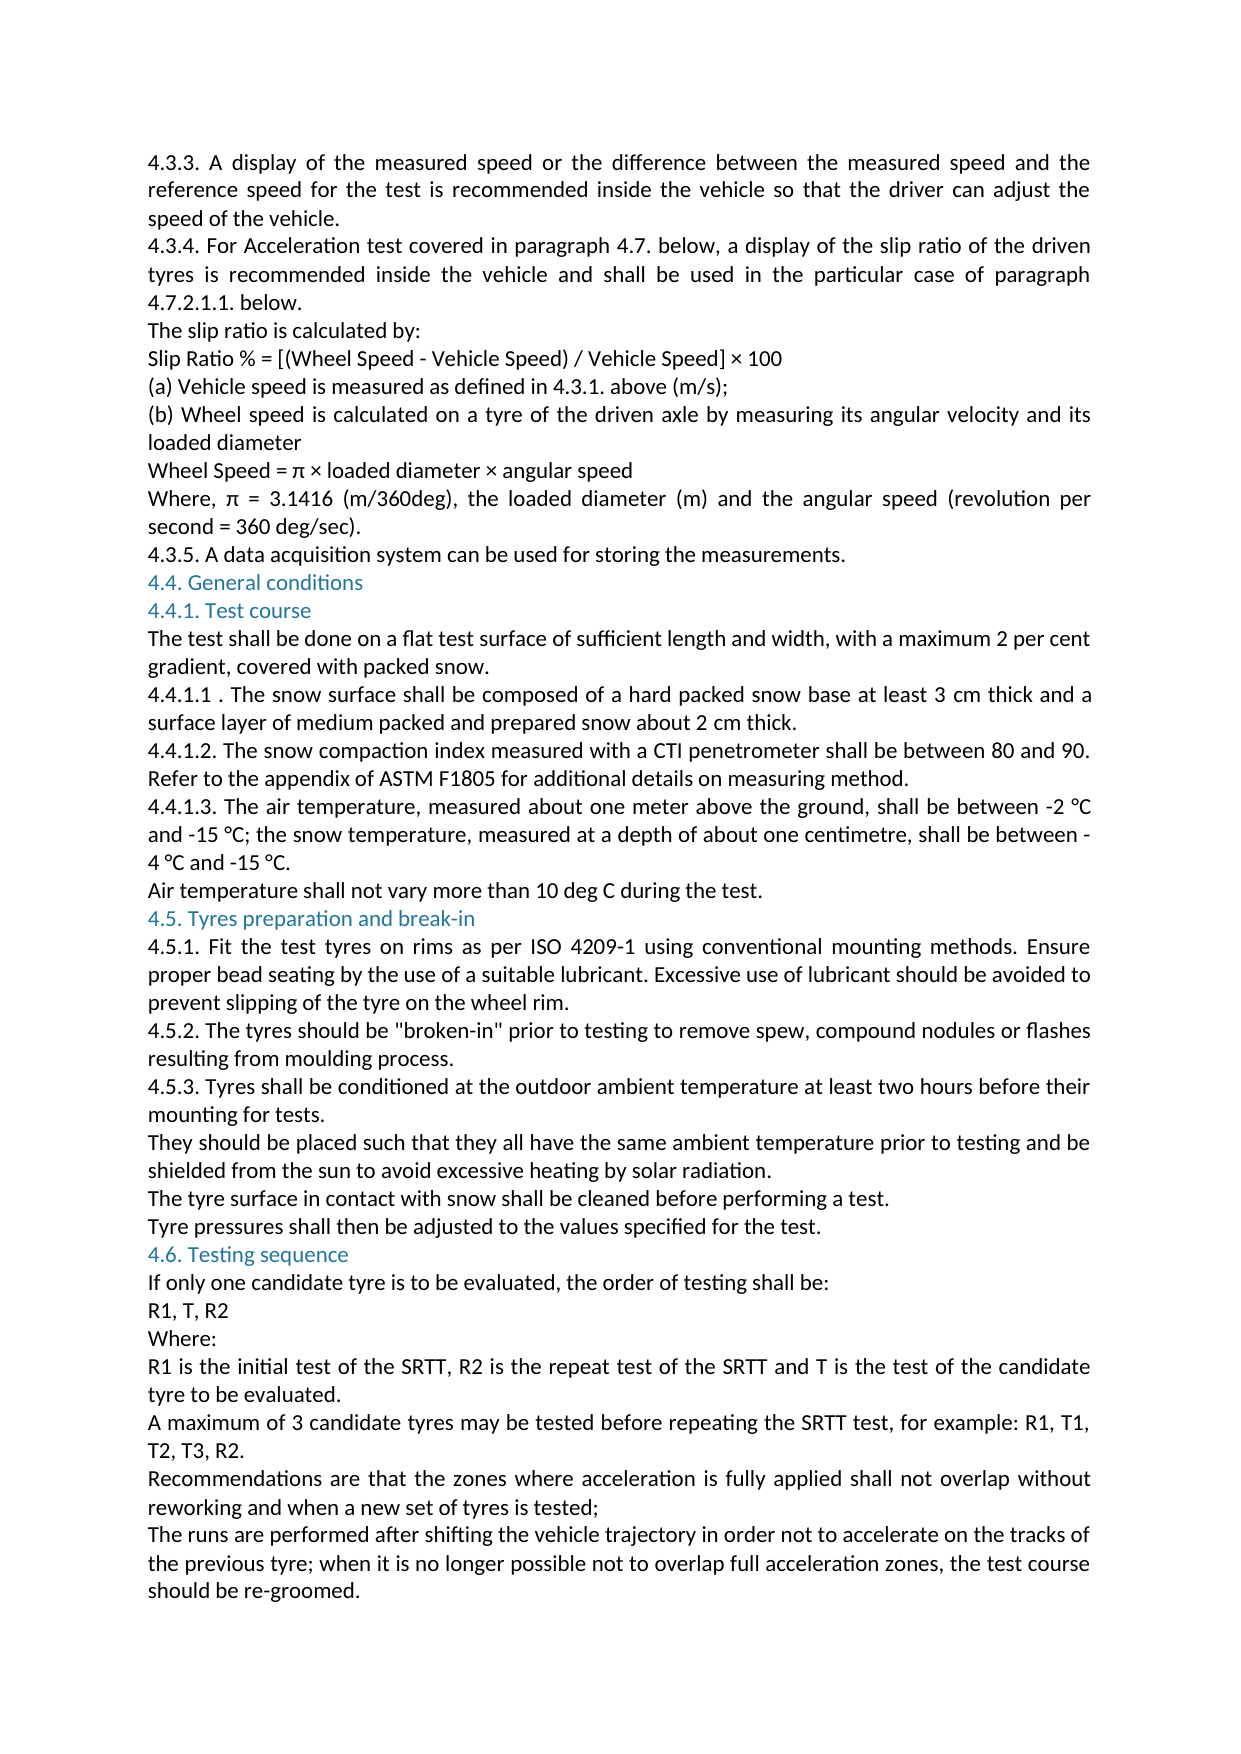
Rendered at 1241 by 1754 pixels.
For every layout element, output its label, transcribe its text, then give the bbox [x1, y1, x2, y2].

text The slip ratio is calculated by: [148, 316, 1093, 344]
text 4.4.1.2. The snow compaction index measured with a CTI penetrometer shall be between 80 and 90. Refer to the appendix of ASTM F1805 for additional details on measuring method. [148, 736, 1093, 792]
text 4.5.3. Tyres shall be conditioned at the outdoor ambient temperature at least two hours before their mounting for tests. [148, 1072, 1093, 1128]
text 4.4.1. Test course [148, 596, 1093, 624]
text They should be placed such that they all have the same ambient temperature prior to testing and be shielded from the sun to avoid excessive heating by solar radiation. [148, 1128, 1093, 1184]
text If only one candidate tyre is to be evaluated, the order of testing shall be: [148, 1268, 1093, 1296]
text 4.6. Testing sequence [148, 1240, 1093, 1268]
text (b) Wheel speed is calculated on a tyre of the driven axle by measuring its angular velocity and its loaded diameter [148, 400, 1093, 456]
text (a) Vehicle speed is measured as defined in 4.3.1. above (m/s); [148, 372, 1093, 400]
text Where: [148, 1324, 1093, 1352]
text 4.5. Tyres preparation and break-in [148, 904, 1093, 932]
text R1, T, R2 [148, 1296, 1093, 1324]
text 4.4.1.3. The air temperature, measured about one meter above the ground, shall be between -2 °C and -15 °C; the snow temperature, measured at a depth of about one centimetre, shall be between -4 °C and -15 °C. [148, 792, 1093, 876]
text 4.4.1.1 . The snow surface shall be composed of a hard packed snow base at least 3 cm thick and a surface layer of medium packed and prepared snow about 2 cm thick. [148, 680, 1093, 736]
text Wheel Speed = π × loaded diameter × angular speed [148, 456, 1093, 484]
text Recommendations are that the zones where acceleration is fully applied shall not overlap without reworking and when a new set of tyres is tested; [148, 1464, 1093, 1521]
text Tyre pressures shall then be adjusted to the values specified for the test. [148, 1212, 1093, 1240]
text R1 is the initial test of the SRTT, R2 is the repeat test of the SRTT and T is the test of the candidate tyre to be evaluated. [148, 1352, 1093, 1408]
text 4.3.4. For Acceleration test covered in paragraph 4.7. below, a display of the slip ratio of the driven tyres is recommended inside the vehicle and shall be used in the particular case of paragraph 4.7.2.1.1. below. [148, 232, 1093, 316]
text 4.5.1. Fit the test tyres on rims as per ISO 4209-1 using conventional mounting methods. Ensure proper bead seating by the use of a suitable lubricant. Excessive use of lubricant should be avoided to prevent slipping of the tyre on the wheel rim. [148, 932, 1093, 1016]
text A maximum of 3 candidate tyres may be tested before repeating the SRTT test, for example: R1, T1, T2, T3, R2. [148, 1408, 1093, 1464]
text The runs are performed after shifting the vehicle trajectory in order not to accelerate on the tracks of the previous tyre; when it is no longer possible not to overlap full acceleration zones, the test course should be re-groomed. [148, 1521, 1093, 1605]
text Air temperature shall not vary more than 10 deg C during the test. [148, 876, 1093, 904]
text 4.3.5. A data acquisition system can be used for storing the measurements. [148, 540, 1093, 568]
text The tyre surface in contact with snow shall be cleaned before performing a test. [148, 1184, 1093, 1212]
text 4.5.2. The tyres should be "broken-in" prior to testing to remove spew, compound nodules or flashes resulting from moulding process. [148, 1016, 1093, 1072]
text 4.3.3. A display of the measured speed or the difference between the measured speed and the reference speed for the test is recommended inside the vehicle so that the driver can adjust the speed of the vehicle. [148, 148, 1093, 232]
text Where, π = 3.1416 (m/360deg), the loaded diameter (m) and the angular speed (revolution per second = 360 deg/sec). [148, 484, 1093, 540]
text The test shall be done on a flat test surface of sufficient length and width, with a maximum 2 per cent gradient, covered with packed snow. [148, 624, 1093, 680]
text Slip Ratio % = [(Wheel Speed - Vehicle Speed) / Vehicle Speed] × 100 [148, 344, 1093, 372]
text 4.4. General conditions [148, 568, 1093, 596]
